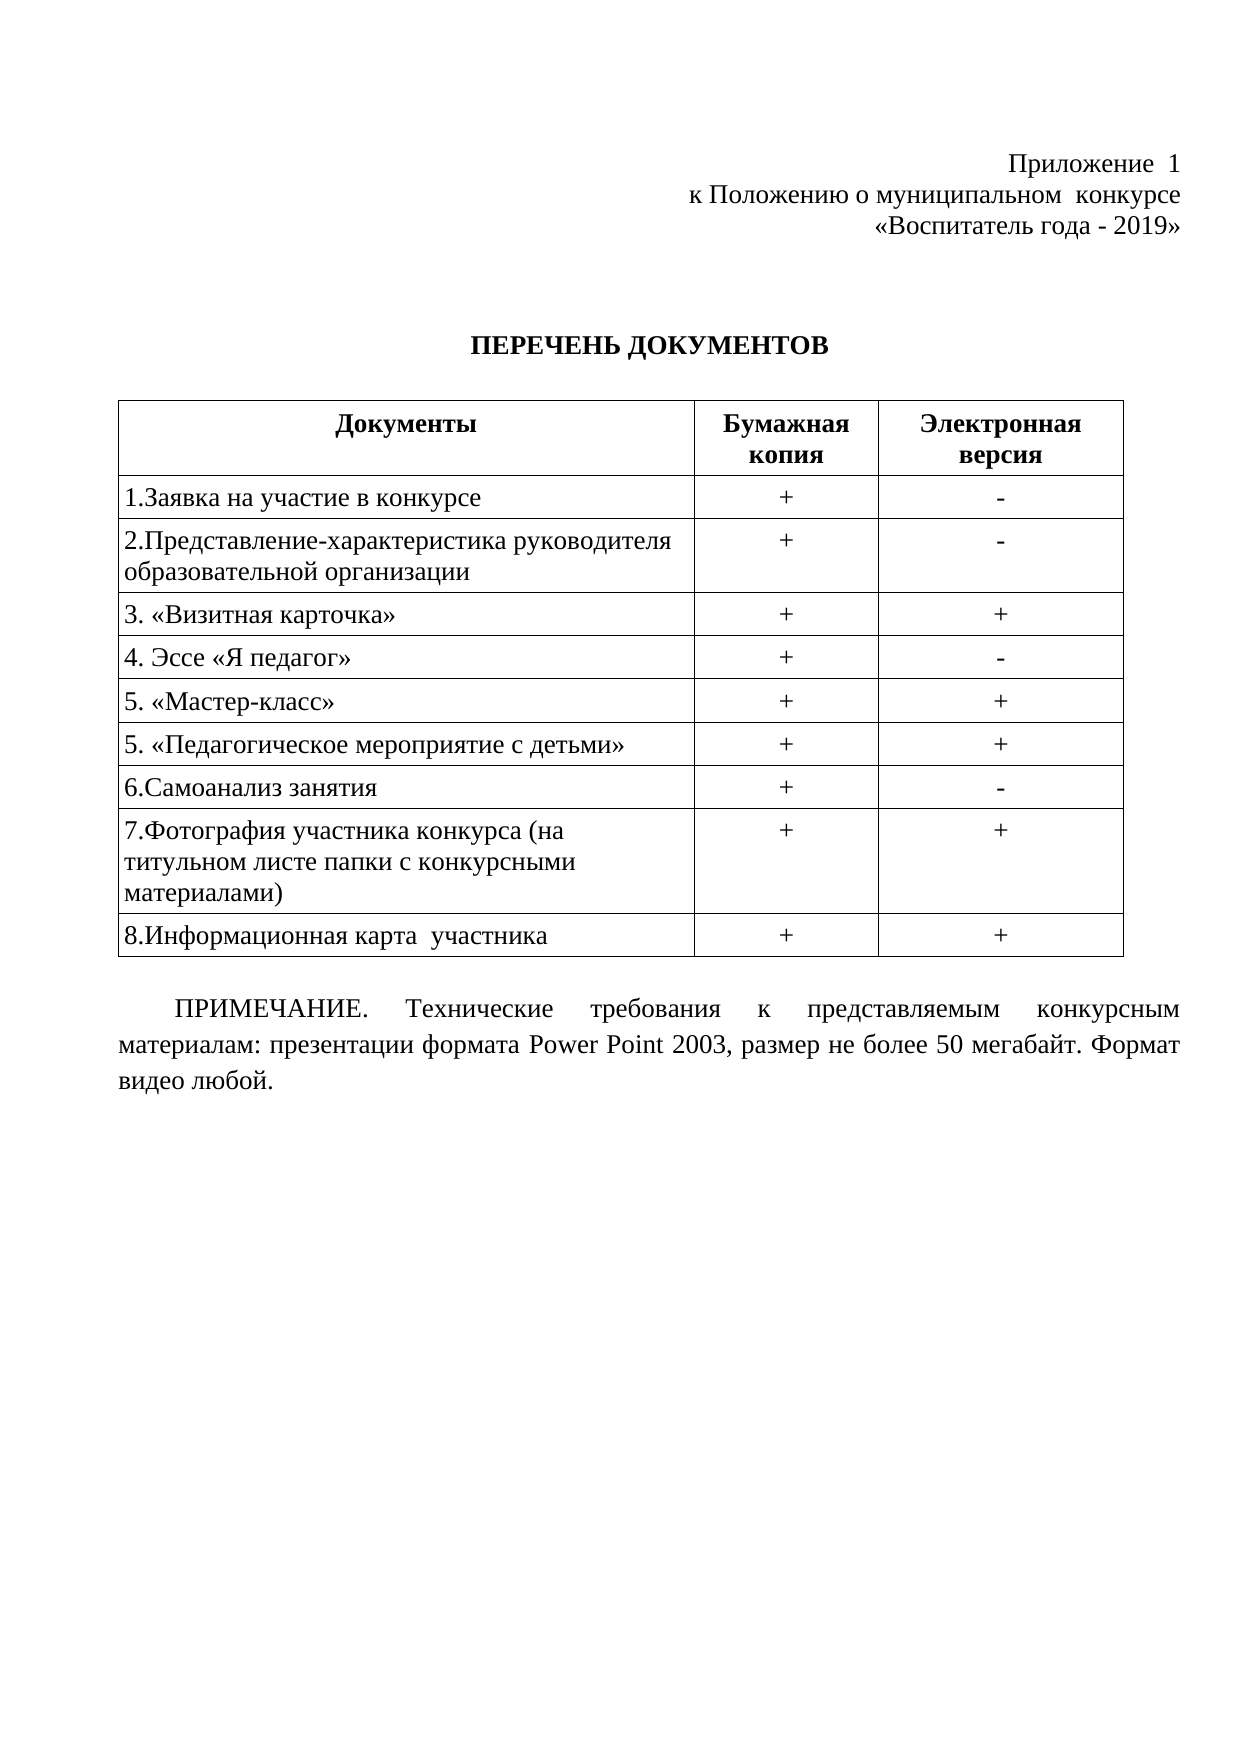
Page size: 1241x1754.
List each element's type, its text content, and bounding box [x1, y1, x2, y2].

table_cell + [695, 809, 878, 913]
table_cell + [695, 636, 878, 678]
text Приложение 1 [118, 147, 1181, 178]
table_cell 6.Самоанализ занятия [119, 766, 694, 808]
table_cell 5. «Педагогическое мероприятие с детьми» [119, 723, 694, 764]
table_header Электронная версия [879, 401, 1123, 475]
table_cell + [695, 679, 878, 721]
table_cell - [879, 636, 1123, 678]
table_cell + [879, 679, 1123, 721]
table_cell - [879, 476, 1123, 518]
table_cell 1.Заявка на участие в конкурсе [119, 476, 694, 518]
table_cell + [695, 593, 878, 635]
table_cell 3. «Визитная карточка» [119, 593, 694, 635]
table_cell 7.Фотография участника конкурса (на титульном листе папки с конкурсными материалами) [119, 809, 694, 913]
table_cell + [695, 723, 878, 764]
table_cell + [879, 809, 1123, 913]
table_cell 8.Информационная карта участника [119, 914, 694, 956]
text к Положению о муниципальном конкурсе [118, 178, 1181, 209]
table_cell 5. «Мастер-класс» [119, 679, 694, 721]
table_header Документы [119, 401, 694, 475]
table_cell 2.Представление-характеристика руководителя образовательной организации [119, 519, 694, 592]
text ПРИМЕЧАНИЕ. Технические требования к представляемым конкурсным материалам: презентации формата Power Point 2003, размер не более 50 мегабайт. Формат видео любой. [118, 992, 1181, 1095]
table_cell + [879, 723, 1123, 764]
table_cell + [879, 593, 1123, 635]
table_cell + [695, 914, 878, 956]
table_cell + [695, 519, 878, 592]
table_cell + [695, 766, 878, 808]
table_header Бумажная копия [695, 401, 878, 475]
table_cell + [879, 914, 1123, 956]
table_cell - [879, 519, 1123, 592]
text ПЕРЕЧЕНЬ ДОКУМЕНТОВ [118, 329, 1181, 360]
table_cell + [695, 476, 878, 518]
table_cell - [879, 766, 1123, 808]
table_cell 4. Эссе «Я педагог» [119, 636, 694, 678]
text «Воспитатель года - 2019» [118, 209, 1181, 240]
